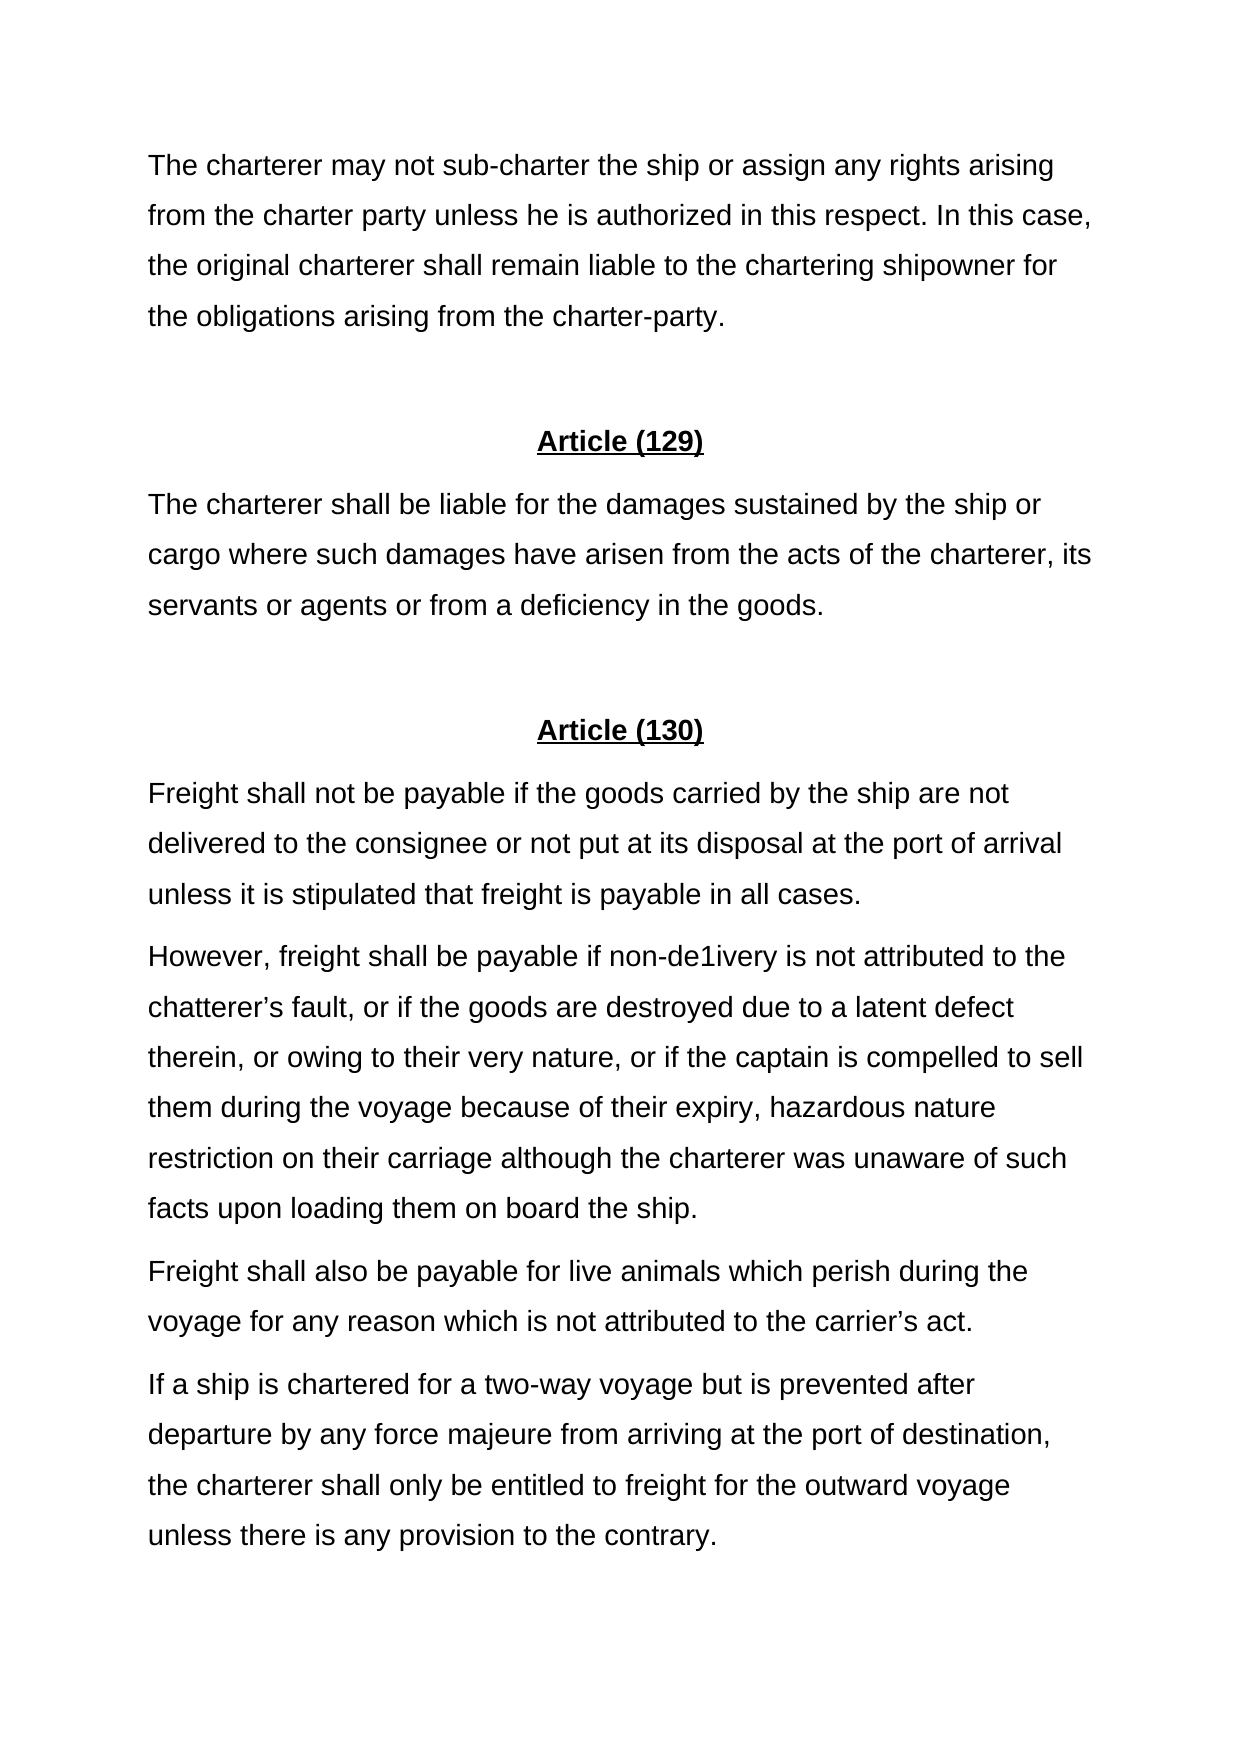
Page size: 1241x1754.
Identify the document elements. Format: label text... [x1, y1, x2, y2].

text The charterer may not sub-charter the ship or assign any rights arising from the charter party unless he is authorized in this respect. In this case, the original charterer shall remain liable to the chartering shipowner for the obligations arising from the charter-party. [148, 148, 1093, 332]
text However, freight shall be payable if non-de1ivery is not attributed to the chatterer’s fault, or if the goods are destroyed due to a latent defect therein, or owing to their very nature, or if the captain is compelled to sell them during the voyage because of their expiry, hazardous nature restriction on their carriage although the charterer was unaware of such facts upon loading them on board the ship. [148, 939, 1093, 1224]
text If a ship is chartered for a two-way voyage but is prevented after departure by any force majeure from arriving at the port of destination, the charterer shall only be entitled to freight for the outward voyage unless there is any provision to the contrary. [148, 1367, 1093, 1551]
text Article (129) [148, 424, 1093, 458]
text Freight shall also be payable for live animals which perish during the voyage for any reason which is not attributed to the carrier’s act. [148, 1254, 1093, 1338]
text Article (130) [148, 713, 1093, 747]
text Freight shall not be payable if the goods carried by the ship are not delivered to the consignee or not put at its disposal at the port of arrival unless it is stipulated that freight is payable in all cases. [148, 776, 1093, 910]
text The charterer shall be liable for the damages sustained by the ship or cargo where such damages have arisen from the acts of the charterer, its servants or agents or from a deficiency in the goods. [148, 487, 1093, 621]
